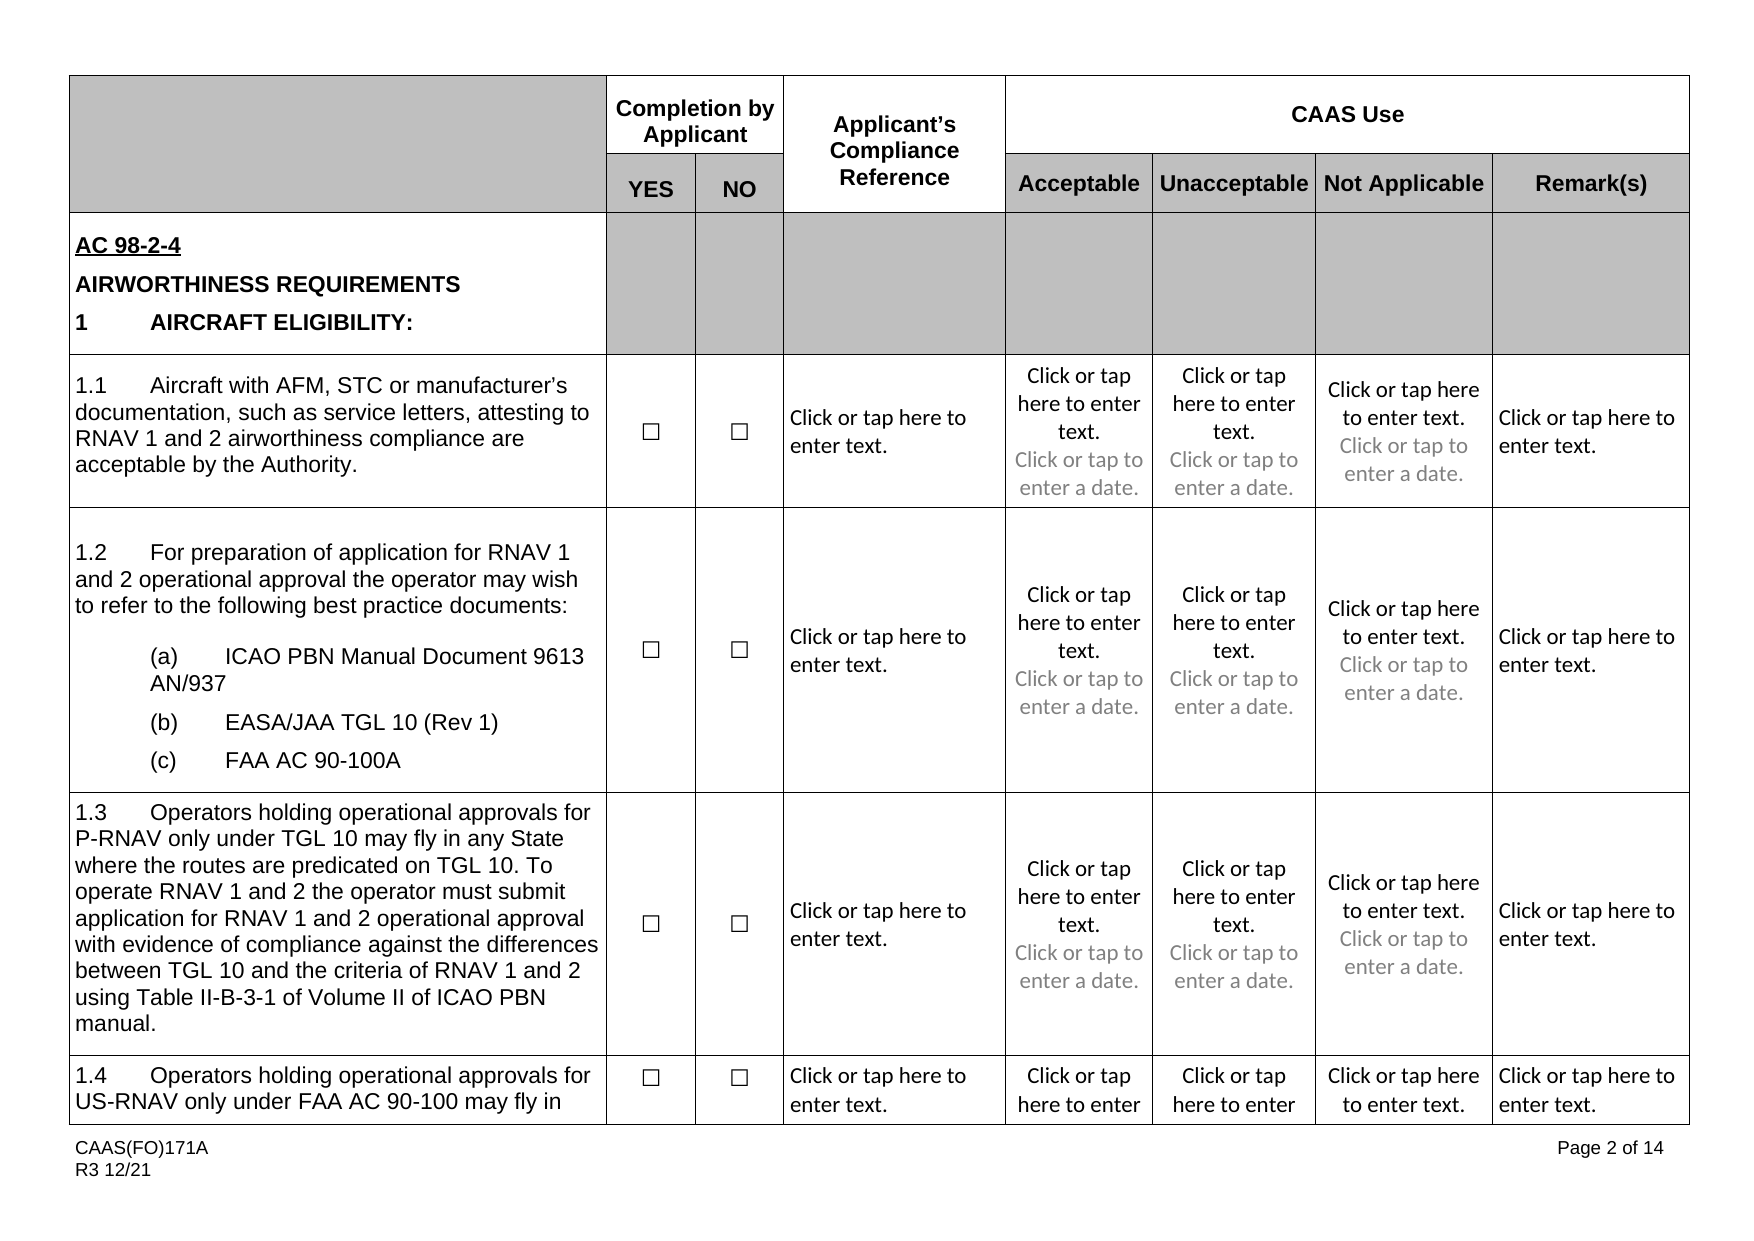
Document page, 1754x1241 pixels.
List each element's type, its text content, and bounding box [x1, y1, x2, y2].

table_cell [1316, 793, 1492, 1055]
table_cell [1153, 793, 1315, 1055]
table_cell [1006, 355, 1152, 507]
table_cell NO [696, 154, 783, 212]
table_cell Not Applicable [1316, 154, 1492, 212]
table_cell [1153, 508, 1315, 792]
table_cell [696, 213, 783, 354]
table_cell [1006, 793, 1152, 1055]
table_cell [1153, 355, 1315, 507]
table_cell 1.2 For preparation of application for RNAV 1 and 2 operational approval the operator may wish to refer to the following best practice documents: (a) ICAO PBN Manual Document 9613 AN/937 (b) EASA/JAA TGL 10 (Rev 1) (c) FAA AC 90-100A [70, 508, 606, 792]
table_cell 1.3 Operators holding operational approvals for P-RNAV only under TGL 10 may fly in any State where the routes are predicated on TGL 10. To operate RNAV 1 and 2 the operator must submit application for RNAV 1 and 2 operational approval with evidence of compliance against the differences between TGL 10 and the criteria of RNAV 1 and 2 using Table II-B-3-1 of Volume II of ICAO PBN manual. [70, 793, 606, 1055]
table_header [70, 76, 606, 212]
table_cell AC 98-2-4 AIRWORTHINESS REQUIREMENTS 1 AIRCRAFT ELIGIBILITY: [70, 213, 606, 354]
table_cell [784, 213, 1005, 354]
table_cell Unacceptable [1153, 154, 1315, 212]
table_cell YES [607, 154, 695, 212]
table_cell Acceptable [1006, 154, 1152, 212]
table_cell [1006, 1056, 1152, 1124]
table_cell [1153, 1056, 1315, 1124]
table_cell [1493, 213, 1689, 354]
table_cell [1316, 213, 1492, 354]
table_cell [1316, 508, 1492, 792]
table_cell [1153, 213, 1315, 354]
table_cell 1.1 Aircraft with AFM, STC or manufacturer’s documentation, such as service letters, attesting to RNAV 1 and 2 airworthiness compliance are acceptable by the Authority. [70, 355, 606, 507]
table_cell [70, 1056, 606, 1124]
table_cell [1006, 508, 1152, 792]
table_cell [1316, 1056, 1492, 1124]
table_cell [1006, 213, 1152, 354]
table_header Completion by Applicant [607, 76, 783, 153]
table_header Applicant’s Compliance Reference [784, 76, 1005, 212]
table_cell Remark(s) [1493, 154, 1689, 212]
table_cell [1316, 355, 1492, 507]
table_cell [607, 213, 695, 354]
table_header CAAS Use [1006, 76, 1689, 153]
